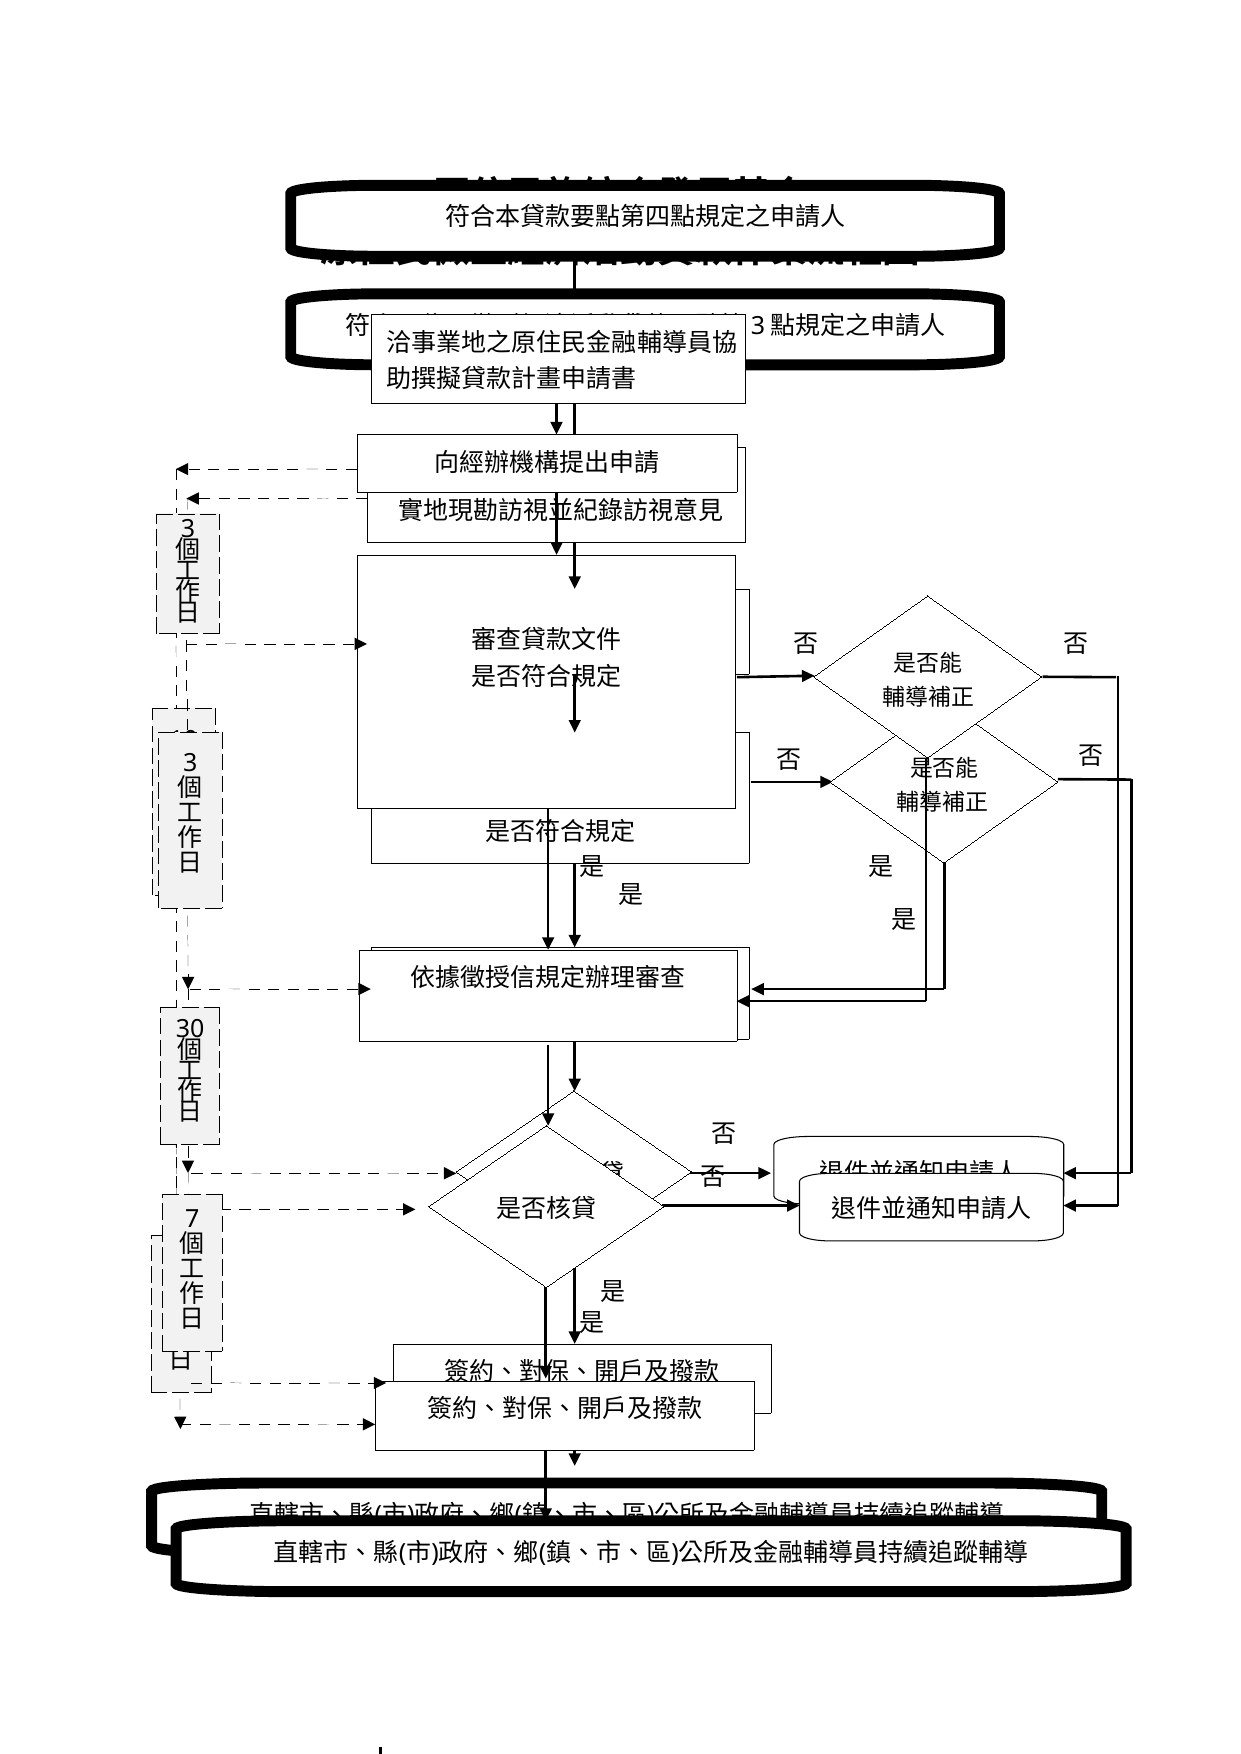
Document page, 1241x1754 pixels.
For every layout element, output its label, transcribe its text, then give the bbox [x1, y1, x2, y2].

text 原住民微型經濟活動貸款作業流程圖 [576, 219, 1053, 273]
text 原住民族綜合發展基金 [187, 164, 1053, 219]
text 原住民微型經濟活動貸款作業流程圖 [187, 219, 573, 273]
